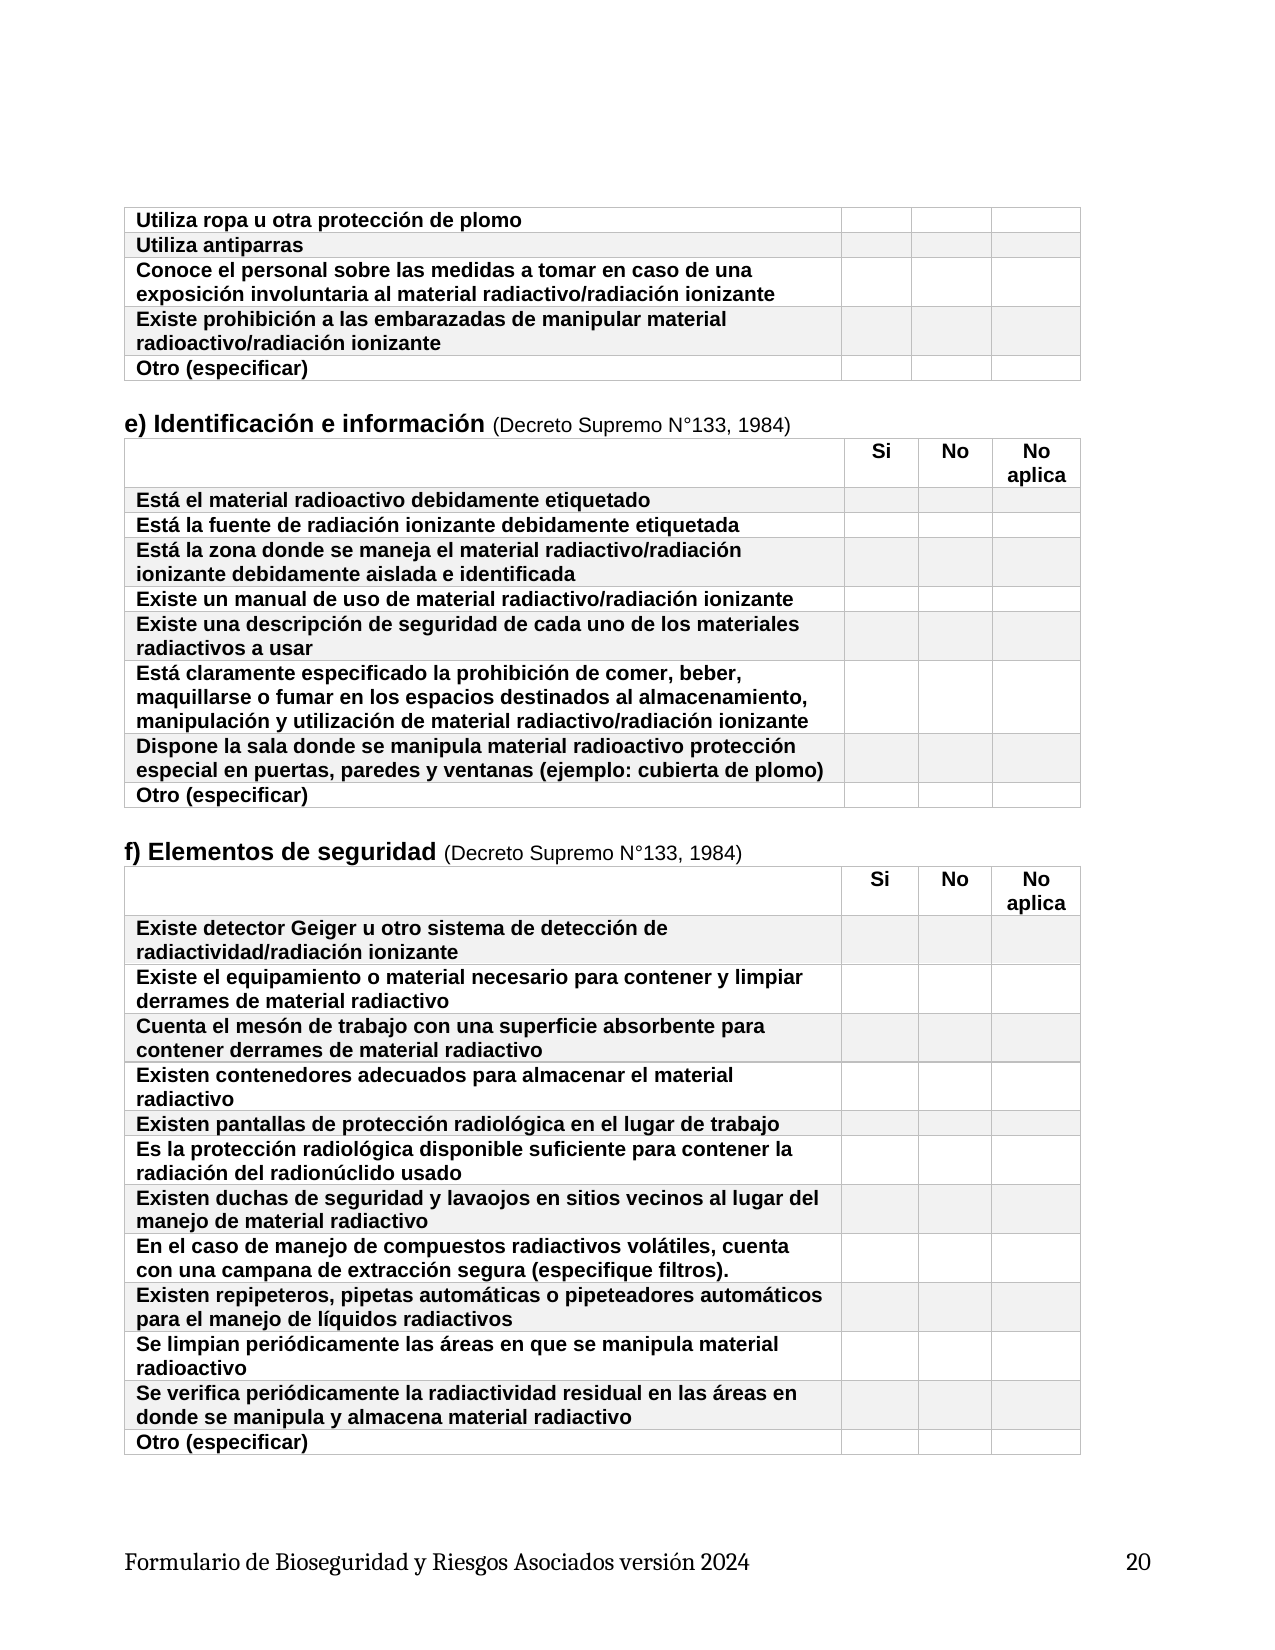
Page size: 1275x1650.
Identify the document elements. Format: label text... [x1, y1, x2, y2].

table_cell [992, 1063, 1080, 1110]
table_cell [992, 1283, 1080, 1331]
table_cell [993, 661, 1080, 733]
text e) Identificación e información (Decreto Supremo N°133, 1984) [124, 409, 1151, 438]
table_cell Dispone la sala donde se manipula material radioactivo protección especial en puertas, paredes y ventanas (ejemplo: cubierta de plomo) [125, 734, 844, 782]
table_cell Está claramente especificado la prohibición de comer, beber, maquillarse o fumar en los espacios destinados al almacenamiento, manipulación y utilización de material radiactivo/radiación ionizante [125, 661, 844, 733]
table_cell Otro (especificar) [125, 783, 844, 807]
table_cell [919, 587, 992, 611]
table_cell Existen duchas de seguridad y lavaojos en sitios vecinos al lugar del manejo de material radiactivo [125, 1185, 841, 1233]
table_cell [912, 356, 991, 380]
table_cell [919, 916, 991, 963]
table_cell Existe una descripción de seguridad de cada uno de los materiales radiactivos a usar [125, 612, 844, 660]
table_cell [845, 513, 918, 537]
table_cell [919, 1185, 991, 1233]
table_cell [842, 1111, 918, 1135]
table_cell Existen contenedores adecuados para almacenar el material radiactivo [125, 1063, 841, 1110]
table_cell [919, 1430, 991, 1454]
table_header Si [845, 439, 918, 487]
table_cell [919, 965, 991, 1012]
table_cell Utiliza antiparras [125, 233, 841, 257]
table_cell Existen pantallas de protección radiológica en el lugar de trabajo [125, 1111, 841, 1135]
table_cell [919, 538, 992, 586]
table_cell [993, 783, 1080, 807]
table_cell [919, 1014, 991, 1061]
table_cell [919, 783, 992, 807]
table_cell [919, 488, 992, 512]
table_cell [992, 233, 1080, 257]
table_header [125, 439, 844, 487]
table_header No aplica [993, 439, 1080, 487]
table_cell [845, 661, 918, 733]
table_cell [992, 1111, 1080, 1135]
table_cell [845, 587, 918, 611]
table_cell [993, 538, 1080, 586]
table_cell [842, 356, 911, 380]
table_cell Se limpian periódicamente las áreas en que se manipula material radioactivo [125, 1332, 841, 1380]
table_cell Cuenta el mesón de trabajo con una superficie absorbente para contener derrames de material radiactivo [125, 1014, 841, 1061]
table_cell [842, 1283, 918, 1331]
table_cell [992, 1430, 1080, 1454]
table_cell [919, 1381, 991, 1429]
table_cell [842, 965, 918, 1012]
table_cell [919, 1063, 991, 1110]
table_cell [919, 1283, 991, 1331]
table_cell [992, 916, 1080, 963]
table_header No [919, 439, 992, 487]
table_cell [845, 783, 918, 807]
table_cell [992, 1234, 1080, 1282]
table_cell [919, 1111, 991, 1135]
table_cell Existe detector Geiger u otro sistema de detección de radiactividad/radiación ionizante [125, 916, 841, 963]
text f) Elementos de seguridad (Decreto Supremo N°133, 1984) [124, 837, 1151, 866]
table_header Si [842, 867, 918, 914]
table_cell [993, 587, 1080, 611]
table_cell [992, 1332, 1080, 1380]
table_cell [912, 307, 991, 355]
table_cell [842, 258, 911, 306]
table_cell Existe prohibición a las embarazadas de manipular material radioactivo/radiación ionizante [125, 307, 841, 355]
table_cell [842, 1234, 918, 1282]
table_cell Utiliza ropa u otra protección de plomo [125, 208, 841, 232]
table_cell [919, 734, 992, 782]
table_header [125, 867, 841, 914]
table_cell [992, 965, 1080, 1012]
table_cell Existen repipeteros, pipetas automáticas o pipeteadores automáticos para el manejo de líquidos radiactivos [125, 1283, 841, 1331]
table_cell [993, 734, 1080, 782]
table_cell [919, 612, 992, 660]
table_cell [993, 612, 1080, 660]
table_header No aplica [992, 867, 1080, 914]
table_cell [919, 513, 992, 537]
table_cell [845, 612, 918, 660]
table_header No [919, 867, 991, 914]
table_cell [919, 1234, 991, 1282]
table_cell Conoce el personal sobre las medidas a tomar en caso de una exposición involuntaria al material radiactivo/radiación ionizante [125, 258, 841, 306]
table_cell [842, 1185, 918, 1233]
table_cell [842, 1430, 918, 1454]
table_cell [919, 1136, 991, 1184]
table_cell Se verifica periódicamente la radiactividad residual en las áreas en donde se manipula y almacena material radiactivo [125, 1381, 841, 1429]
table_cell [842, 1332, 918, 1380]
table_cell [992, 208, 1080, 232]
table_cell [845, 538, 918, 586]
table_cell [845, 488, 918, 512]
table_cell Otro (especificar) [125, 356, 841, 380]
table_cell [912, 233, 991, 257]
table_cell [842, 307, 911, 355]
table_cell Está el material radioactivo debidamente etiquetado [125, 488, 844, 512]
table_cell Está la fuente de radiación ionizante debidamente etiquetada [125, 513, 844, 537]
table_cell [919, 661, 992, 733]
table_cell [842, 233, 911, 257]
table_cell [842, 1014, 918, 1061]
table_cell [992, 356, 1080, 380]
table_cell [842, 1381, 918, 1429]
table_cell [912, 258, 991, 306]
table_cell Otro (especificar) [125, 1430, 841, 1454]
table_cell Está la zona donde se maneja el material radiactivo/radiación ionizante debidamente aislada e identificada [125, 538, 844, 586]
table_cell [992, 307, 1080, 355]
table_cell En el caso de manejo de compuestos radiactivos volátiles, cuenta con una campana de extracción segura (especifique filtros). [125, 1234, 841, 1282]
table_cell [845, 734, 918, 782]
table_cell [919, 1332, 991, 1380]
table_cell [992, 1014, 1080, 1061]
table_cell [842, 916, 918, 963]
table_cell [992, 1136, 1080, 1184]
table_cell Existe un manual de uso de material radiactivo/radiación ionizante [125, 587, 844, 611]
table_cell [842, 208, 911, 232]
table_cell [912, 208, 991, 232]
table_cell [993, 488, 1080, 512]
table_cell [992, 1185, 1080, 1233]
table_cell [842, 1063, 918, 1110]
table_cell Existe el equipamiento o material necesario para contener y limpiar derrames de material radiactivo [125, 965, 841, 1012]
table_cell [992, 1381, 1080, 1429]
table_cell [993, 513, 1080, 537]
table_cell Es la protección radiológica disponible suficiente para contener la radiación del radionúclido usado [125, 1136, 841, 1184]
table_cell [842, 1136, 918, 1184]
table_cell [992, 258, 1080, 306]
